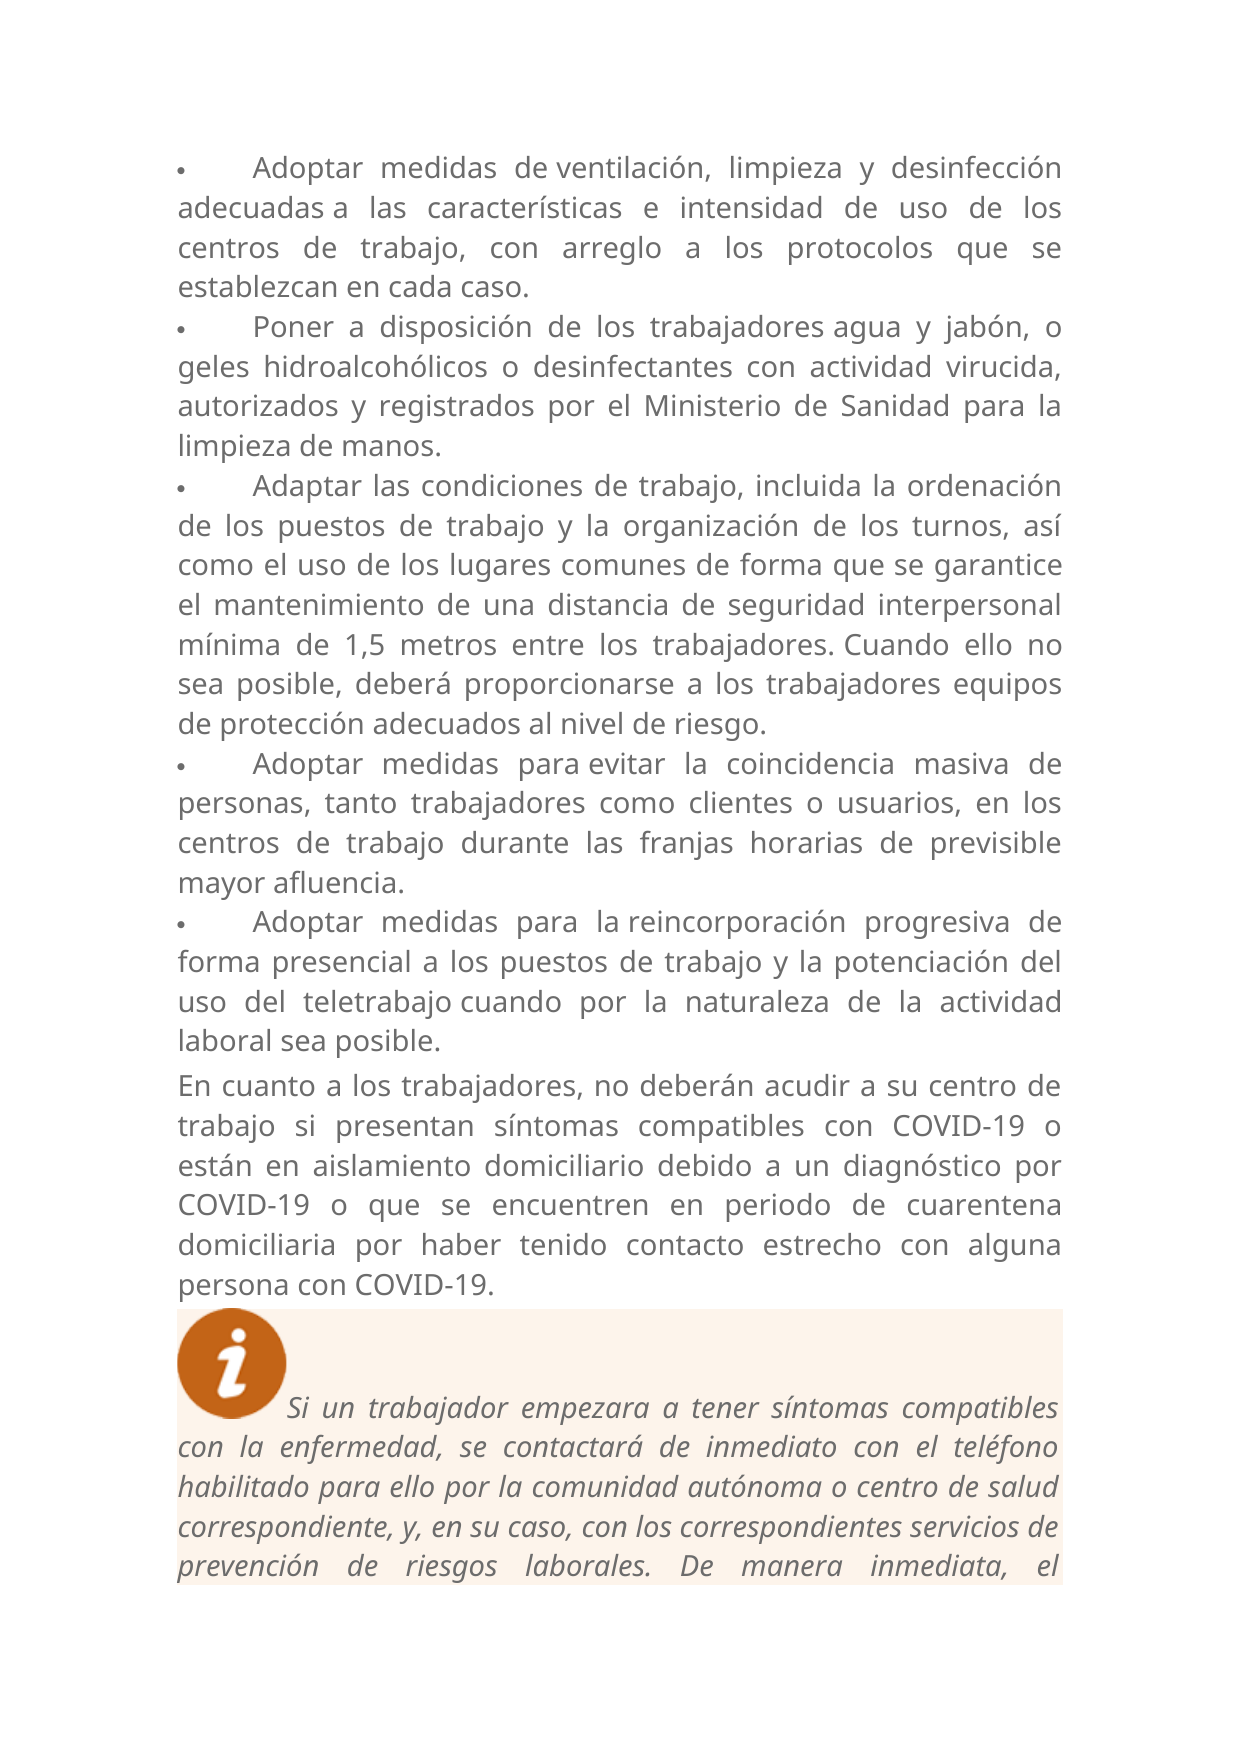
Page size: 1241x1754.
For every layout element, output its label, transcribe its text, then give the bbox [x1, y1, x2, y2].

list Adaptar las condiciones de trabajo, incluida la ordenación de los puestos de trabajo y la organización de los turnos, así como el uso de los lugares comunes de forma que se garantice el mantenimiento de una distancia de seguridad interpersonal mínima de 1,5 metros entre los trabajadores. Cuando ello no sea posible, deberá proporcionarse a los trabajadores equipos de protección adecuados al nivel de riesgo. [177, 465, 1063, 743]
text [177, 1309, 1063, 1585]
list Adoptar medidas de ventilación, limpieza y desinfección adecuadas a las características e intensidad de uso de los centros de trabajo, con arreglo a los protocolos que se establezcan en cada caso. [177, 148, 1063, 306]
list Adoptar medidas para la reincorporación progresiva de forma presencial a los puestos de trabajo y la potenciación del uso del teletrabajo cuando por la naturaleza de la actividad laboral sea posible. [177, 902, 1063, 1060]
picture [177, 1308, 287, 1419]
list Poner a disposición de los trabajadores agua y jabón, o geles hidroalcohólicos o desinfectantes con actividad virucida, autorizados y registrados por el Ministerio de Sanidad para la limpieza de manos. [177, 306, 1063, 465]
list Adoptar medidas para evitar la coincidencia masiva de personas, tanto trabajadores como clientes o usuarios, en los centros de trabajo durante las franjas horarias de previsible mayor afluencia. [177, 743, 1063, 902]
text En cuanto a los trabajadores, no deberán acudir a su centro de trabajo si presentan síntomas compatibles con COVID-19 o están en aislamiento domiciliario debido a un diagnóstico por COVID-19 o que se encuentren en periodo de cuarentena domiciliaria por haber tenido contacto estrecho con alguna persona con COVID-19. [177, 1066, 1063, 1304]
